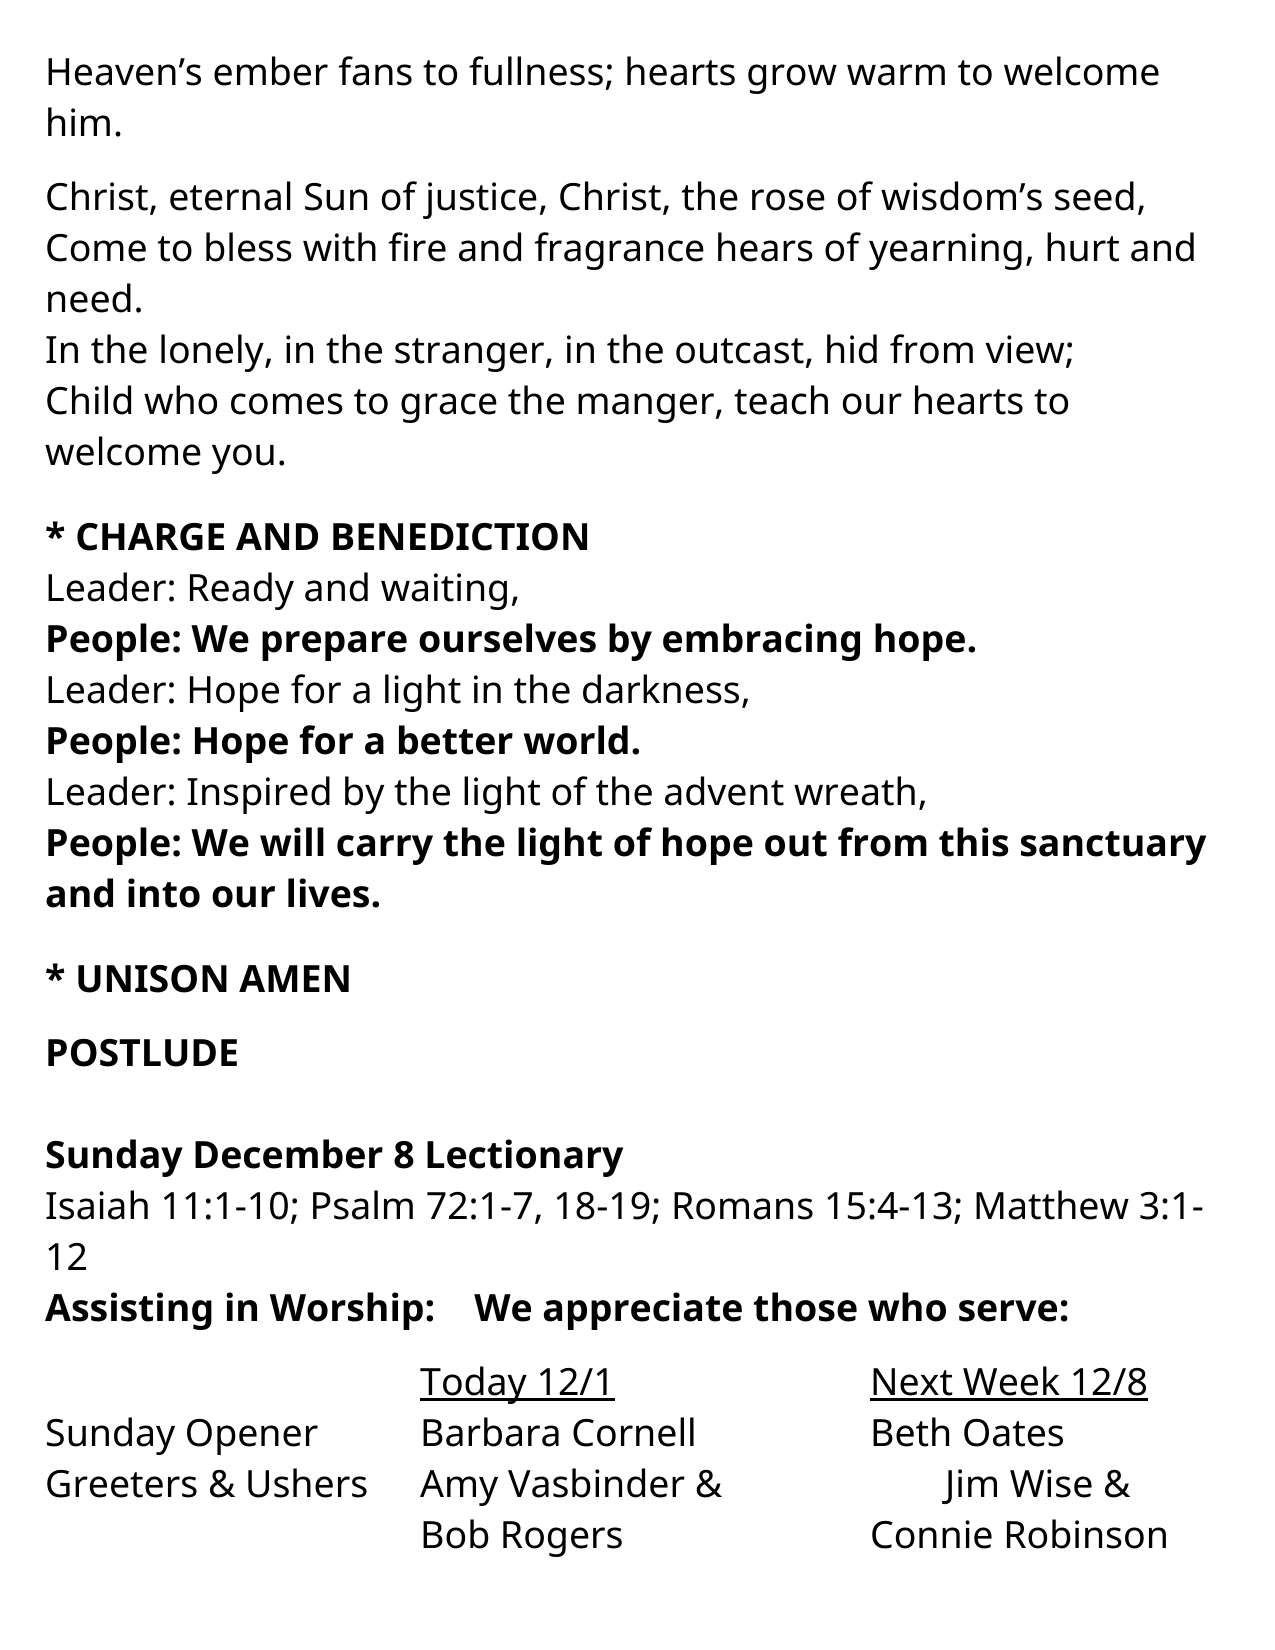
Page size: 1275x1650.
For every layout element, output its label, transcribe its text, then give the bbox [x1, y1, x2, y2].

text Leader: Hope for a light in the darkness, [45, 663, 1230, 714]
text Come to bless with fire and fragrance hears of yearning, hurt and need. [45, 221, 1230, 323]
text People: We will carry the light of hope out from this sanctuary and into our lives. [45, 816, 1230, 918]
text * CHARGE AND BENEDICTION [45, 510, 1230, 561]
text People: Hope for a better world. [45, 714, 1230, 765]
text Sunday December 8 Lectionary [45, 1128, 1230, 1179]
text Leader: Ready and waiting, [45, 561, 1230, 612]
text Leader: Inspired by the light of the advent wreath, [45, 765, 1230, 816]
text Sunday Opener Barbara Cornell Beth Oates [45, 1406, 1230, 1457]
text Bob Rogers Connie Robinson [45, 1508, 1230, 1559]
text Assisting in Worship: We appreciate those who serve: [45, 1281, 1230, 1332]
text POSTLUDE [45, 1026, 1230, 1077]
text Isaiah 11:1-10; Psalm 72:1-7, 18-19; Romans 15:4-13; Matthew 3:1-12 [45, 1179, 1230, 1281]
text Christ, eternal Sun of justice, Christ, the rose of wisdom’s seed, [45, 170, 1230, 221]
text Heaven’s ember fans to fullness; hearts grow warm to welcome him. [45, 45, 1230, 147]
text In the lonely, in the stranger, in the outcast, hid from view; [45, 323, 1230, 374]
text * UNISON AMEN [45, 952, 1230, 1003]
text Child who comes to grace the manger, teach our hearts to welcome you. [45, 374, 1230, 476]
text Greeters & Ushers Amy Vasbinder & Jim Wise & [45, 1457, 1230, 1508]
text People: We prepare ourselves by embracing hope. [45, 612, 1230, 663]
text Today 12/1 Next Week 12/8 [45, 1355, 1230, 1406]
